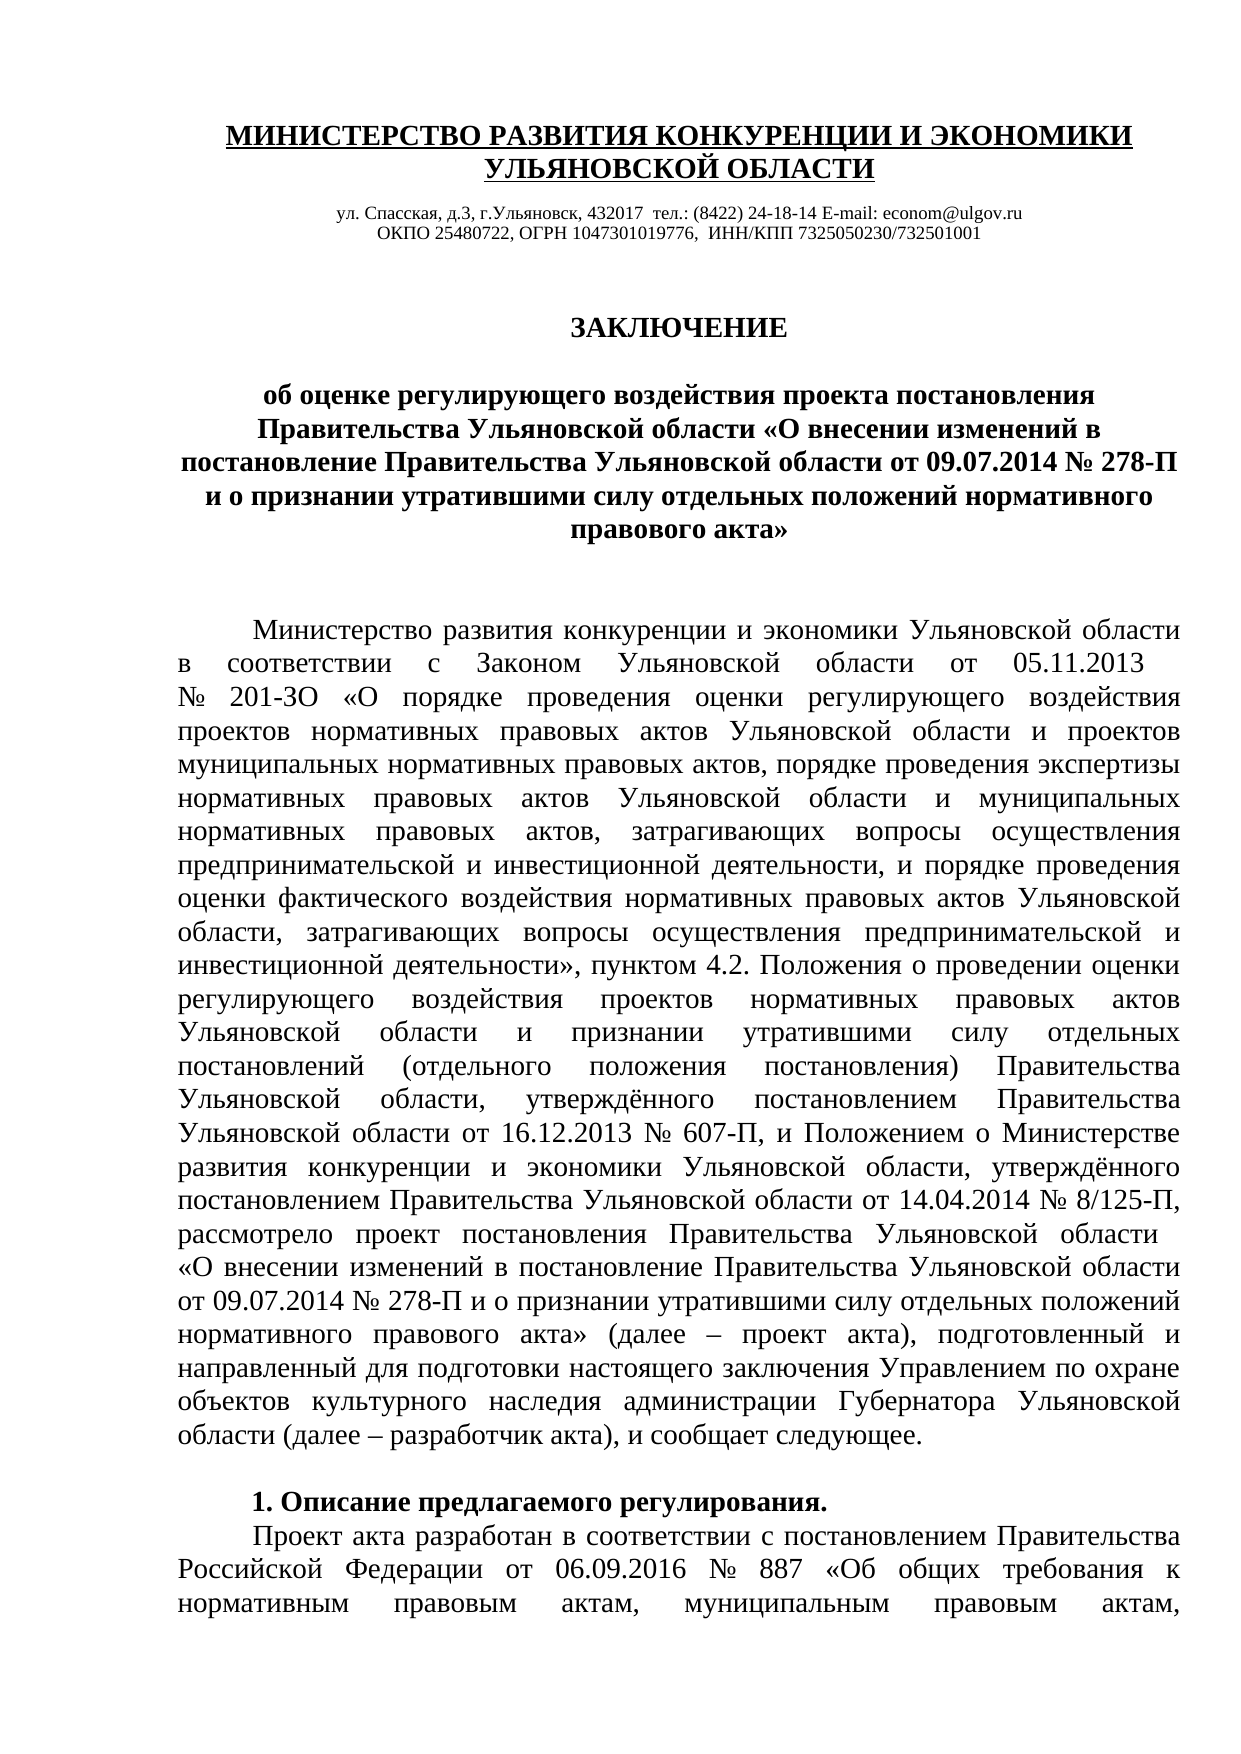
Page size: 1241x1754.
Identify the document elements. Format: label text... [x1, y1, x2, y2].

text МИНИСТЕРСТВО РАЗВИТИЯ КОНКУРЕНЦИИ И ЭКОНОМИКИ УЛЬЯНОВСКОЙ ОБЛАСТИ [177, 118, 1181, 185]
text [177, 1518, 1181, 1618]
text Министерство развития конкуренции и экономики Ульяновской области в соответствии с Законом Ульяновской области от 05.11.2013 № 201-ЗО «О порядке проведения оценки регулирующего воздействия проектов нормативных правовых актов Ульяновской области и проектов муниципальных нормативных правовых актов, порядке проведения экспертизы нормативных правовых актов Ульяновской области и муниципальных нормативных правовых актов, затрагивающих вопросы осуществления предпринимательской и инвестиционной деятельности, и порядке проведения оценки фактического воздействия нормативных правовых актов Ульяновской области, затрагивающих вопросы осуществления предпринимательской и инвестиционной деятельности», пунктом 4.2. Положения о проведении оценки регулирующего воздействия проектов нормативных правовых актов Ульяновской области и признании утратившими силу отдельных постановлений (отдельного положения постановления) Правительства Ульяновской области, утверждённого постановлением Правительства Ульяновской области от 16.12.2013 № 607-П, и Положением о Министерстве развития конкуренции и экономики Ульяновской области, утверждённого постановлением Правительства Ульяновской области от 14.04.2014 № 8/125-П, рассмотрело проект постановления Правительства Ульяновской области «О внесении изменений в постановление Правительства Ульяновской области от 09.07.2014 № 278-П и о признании утратившими силу отдельных положений нормативного правового акта» (далее – проект акта), подготовленный и направленный для подготовки настоящего заключения Управлением по охране объектов культурного наследия администрации Губернатора Ульяновской области (далее – разработчик акта), и сообщает следующее. [177, 612, 1181, 1451]
text и о признании утратившими силу отдельных положений нормативного правового акта» [177, 478, 1181, 545]
text об оценке регулирующего воздействия проекта постановления Правительства Ульяновской области «О внесении изменений в постановление Правительства Ульяновской области от 09.07.2014 № 278-П [177, 377, 1181, 478]
text ОКПО 25480722, ОГРН 1047301019776, ИНН/КПП 7325050230/732501001 [177, 224, 1181, 243]
text ул. Спасская, д.3, г.Ульяновск, 432017 тел.: (8422) 24-18-14 E-mail: econom@ulgov.ru [177, 204, 1181, 224]
text Заключение [177, 310, 1181, 344]
text 1. Описание предлагаемого регулирования. [177, 1484, 1181, 1518]
